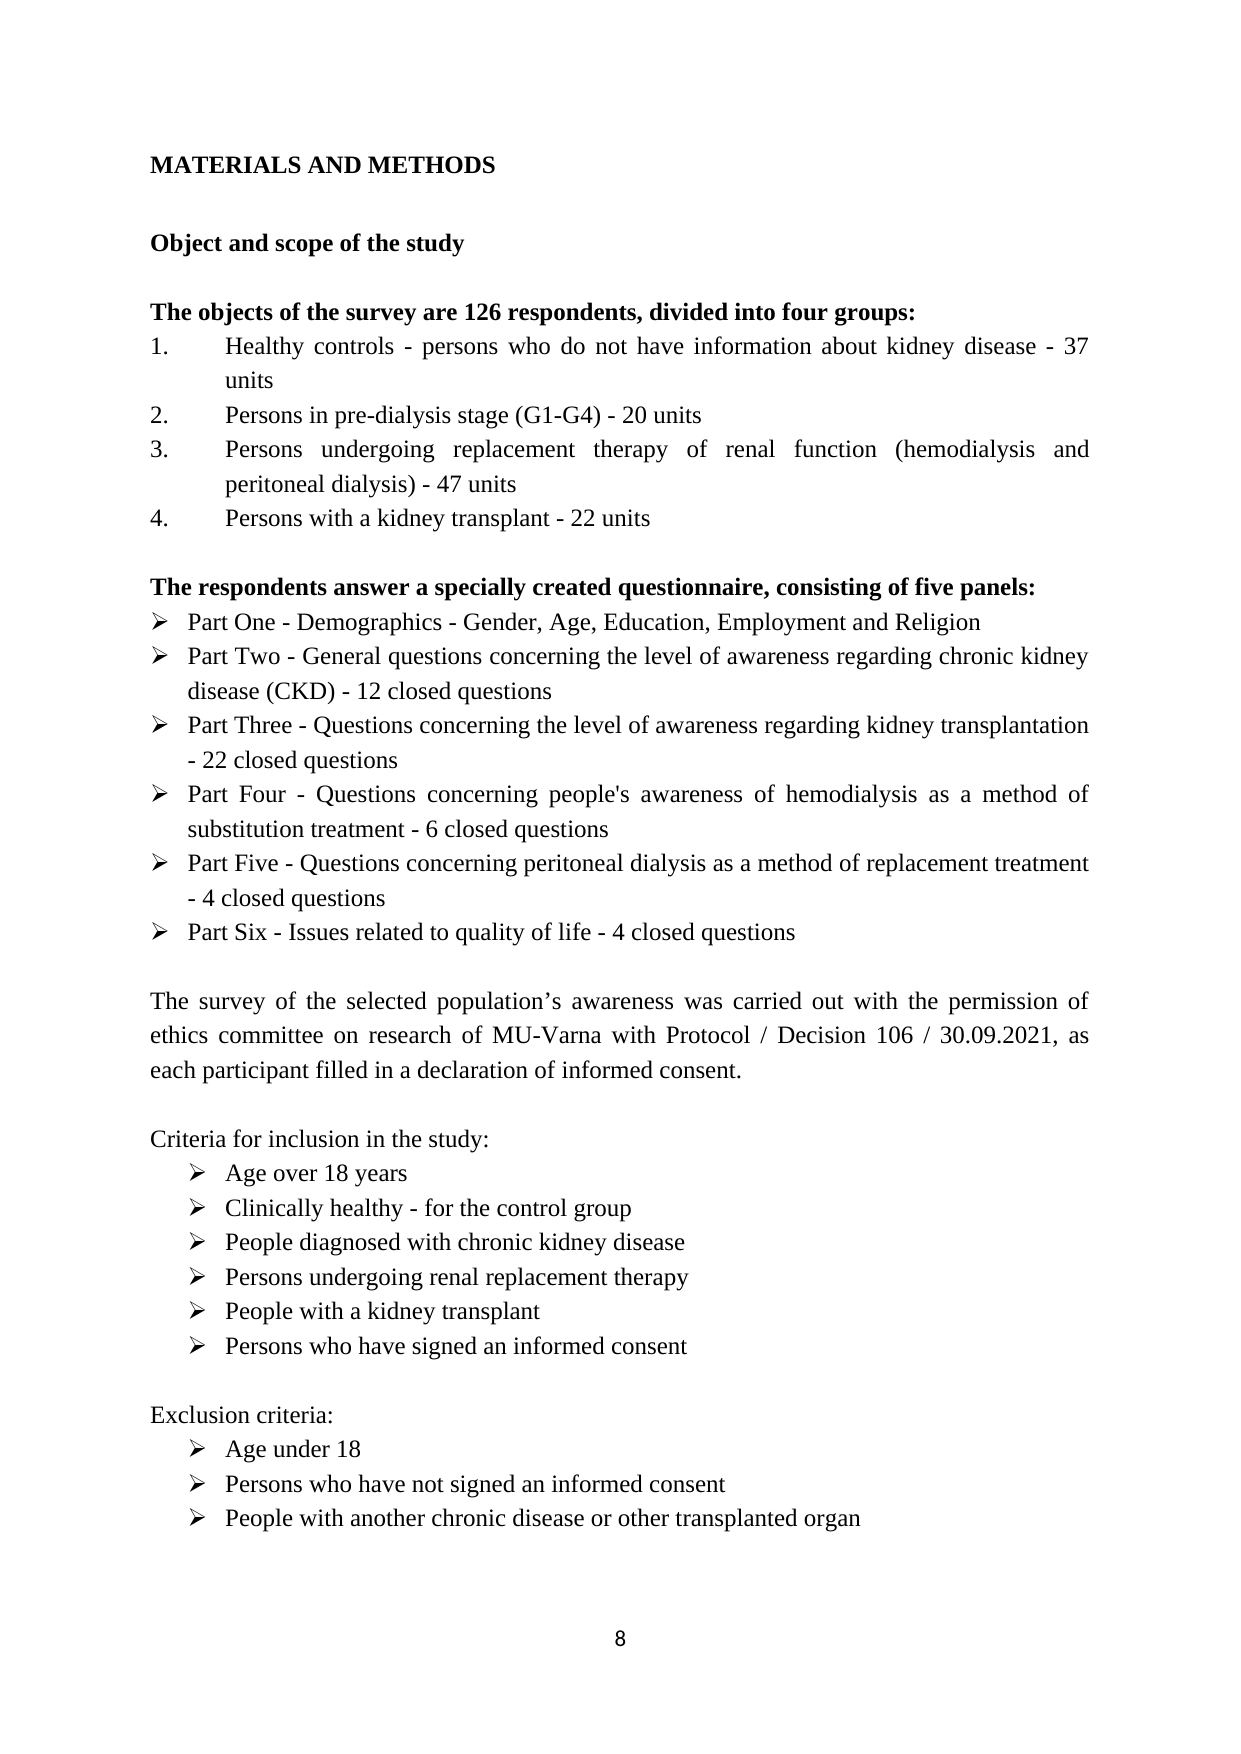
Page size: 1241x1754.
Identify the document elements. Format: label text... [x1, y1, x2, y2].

list Clinically healthy - for the control group [187, 1193, 1090, 1222]
list Part Three - Questions concerning the level of awareness regarding kidney transplantation - 22 closed questions [150, 710, 1090, 773]
list Part Two - General questions concerning the level of awareness regarding chronic kidney disease (CKD) - 12 closed questions [150, 641, 1090, 704]
list People with another chronic disease or other transplanted organ [187, 1503, 1090, 1532]
text The respondents answer a specially created questionnaire, consisting of five panels: [150, 572, 1090, 601]
list Part Six - Issues related to quality of life - 4 closed questions [150, 917, 1090, 946]
text The survey of the selected population’s awareness was carried out with the permission of ethics committee on research of MU-Varna with Protocol / Decision 106 / 30.09.2021, as each participant filled in a declaration of informed consent. [150, 986, 1090, 1084]
list Part One - Demographics - Gender, Age, Education, Employment and Religion [150, 607, 1090, 636]
list Age over 18 years [187, 1158, 1090, 1187]
list Persons who have not signed an informed consent [187, 1469, 1090, 1498]
list Age under 18 [187, 1434, 1090, 1463]
list People with a kidney transplant [187, 1296, 1090, 1325]
list Persons with a kidney transplant - 22 units [150, 503, 1090, 532]
list People diagnosed with chronic kidney disease [187, 1227, 1090, 1256]
list Part Four - Questions concerning people's awareness of hemodialysis as a method of substitution treatment - 6 closed questions [150, 779, 1090, 842]
text Criteria for inclusion in the study: [150, 1124, 1090, 1153]
list Persons who have signed an informed consent [187, 1331, 1090, 1360]
list Persons undergoing renal replacement therapy [187, 1262, 1090, 1291]
text Object and scope of the study [150, 228, 1090, 256]
list Persons in pre-dialysis stage (G1-G4) - 20 units [150, 400, 1090, 429]
text The objects of the survey are 126 respondents, divided into four groups: [150, 297, 1090, 325]
text Exclusion criteria: [150, 1400, 1090, 1429]
text MATERIALS AND METHODS [150, 150, 1090, 179]
list Part Five - Questions concerning peritoneal dialysis as a method of replacement treatment - 4 closed questions [150, 848, 1090, 911]
list Healthy controls - persons who do not have information about kidney disease - 37 units [150, 331, 1090, 394]
list Persons undergoing replacement therapy of renal function (hemodialysis and peritoneal dialysis) - 47 units [150, 434, 1090, 498]
